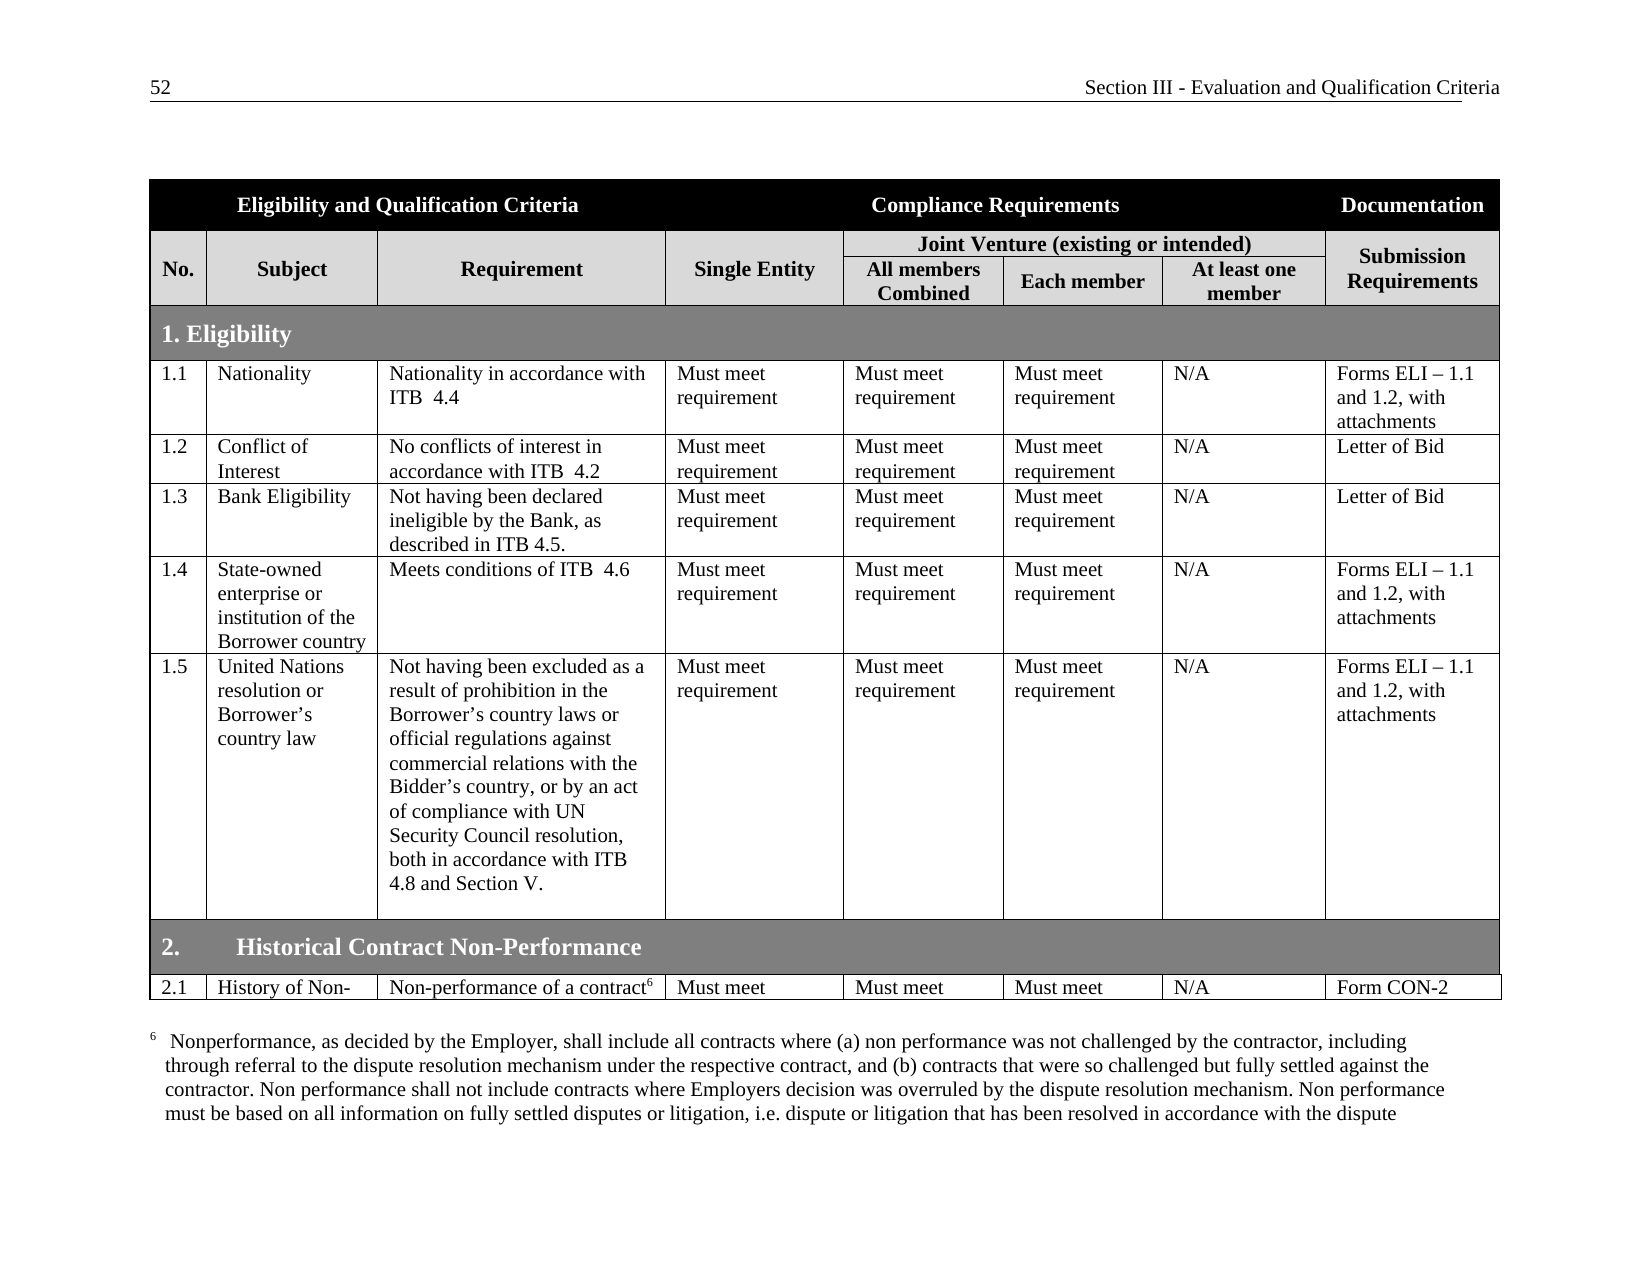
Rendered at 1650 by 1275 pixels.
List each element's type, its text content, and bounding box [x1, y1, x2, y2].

table_header Eligibility and Qualification Criteria [151, 180, 665, 230]
table_cell United Nations resolution or Borrower’s country law [207, 654, 377, 919]
table_cell N/A [1163, 557, 1325, 653]
table_header Documentation [1326, 180, 1499, 230]
table_cell State-owned enterprise or institution of the Borrower country [207, 557, 377, 653]
table_cell 1.5 [151, 654, 206, 919]
table_cell Not having been declared ineligible by the Bank, as described in ITB 4.5. [378, 484, 665, 556]
table_cell Must meet requirement [844, 654, 1003, 919]
table_cell Must meet requirement [1004, 435, 1162, 483]
table_cell Must meet requirement [844, 435, 1003, 483]
table_cell Each member [1004, 257, 1162, 305]
table_cell Must meet requirement [1004, 484, 1162, 556]
table_cell History of Non-Performing Contracts [207, 975, 377, 999]
table_cell Not having been excluded as a result of prohibition in the Borrower’s country laws or official regulations against commercial relations with the Bidder’s country, or by an act of compliance with UN Security Council resolution, both in accordance with ITB 4.8 and Section V. [378, 654, 665, 919]
table_cell 1.4 [151, 557, 206, 653]
table_cell Submission Requirements [1326, 231, 1499, 305]
table_cell Must meet requirement [1004, 361, 1162, 433]
table_cell Must meet requirement [844, 361, 1003, 433]
table_cell N/A [1163, 361, 1325, 433]
table_cell All members Combined [844, 257, 1003, 305]
table_cell Must meet requirement [666, 557, 843, 653]
table_cell Forms ELI – 1.1 and 1.2, with attachments [1326, 654, 1499, 919]
table_cell Letter of Bid [1326, 484, 1499, 556]
table_cell Must meet requirement [1004, 654, 1162, 919]
table_cell Historical Contract Non-Performance [151, 920, 1499, 974]
table_cell Forms ELI – 1.1 and 1.2, with attachments [1326, 557, 1499, 653]
table_cell Subject [207, 231, 377, 305]
table_cell No conflicts of interest in accordance with ITB 4.2 [378, 435, 665, 483]
table_cell Letter of Bid [1326, 435, 1499, 483]
table_cell 2.1 [151, 975, 206, 999]
table_cell Conflict of Interest [207, 435, 377, 483]
table_cell Single Entity [666, 231, 843, 305]
table_cell Joint Venture (existing or intended) [844, 231, 1325, 256]
table_cell Meets conditions of ITB 4.6 [378, 557, 665, 653]
table_cell N/A [1163, 975, 1325, 999]
table_cell Must meet requirement1 and 2 [666, 975, 843, 999]
table_cell Must meet requirement [844, 484, 1003, 556]
table_header Compliance Requirements [666, 180, 1325, 230]
table_cell 1.3 [151, 484, 206, 556]
table_cell N/A [1163, 435, 1325, 483]
table_cell Forms ELI – 1.1 and 1.2, with attachments [1326, 361, 1499, 433]
table_cell Must meet requirement [844, 557, 1003, 653]
table_cell Must meet requirements [844, 975, 1003, 999]
table_cell Must meet requirement [666, 654, 843, 919]
table_cell No. [151, 231, 206, 305]
table_cell 1.1 [151, 361, 206, 433]
table_cell N/A [1163, 484, 1325, 556]
table_cell Form CON-2 [1326, 975, 1501, 999]
table_cell Non-performance of a contract did not occur as a result of contractor default since 1st January [Insert year]. [378, 975, 665, 999]
table_cell Must meet requirement [666, 361, 843, 433]
table_cell Must meet requirement [666, 484, 843, 556]
table_cell Bank Eligibility [207, 484, 377, 556]
table_cell At least one member [1163, 257, 1325, 305]
table_cell Must meet requirement [1004, 557, 1162, 653]
table_cell 1. Eligibility [151, 306, 1499, 360]
table_cell Must meet requirement [666, 435, 843, 483]
table_cell Must meet requirement [1004, 975, 1162, 999]
table_cell Nationality [207, 361, 377, 433]
table_cell Requirement [378, 231, 665, 305]
table_cell N/A [1163, 654, 1325, 919]
table_cell 1.2 [151, 435, 206, 483]
table_cell Nationality in accordance with ITB 4.4 [378, 361, 665, 433]
